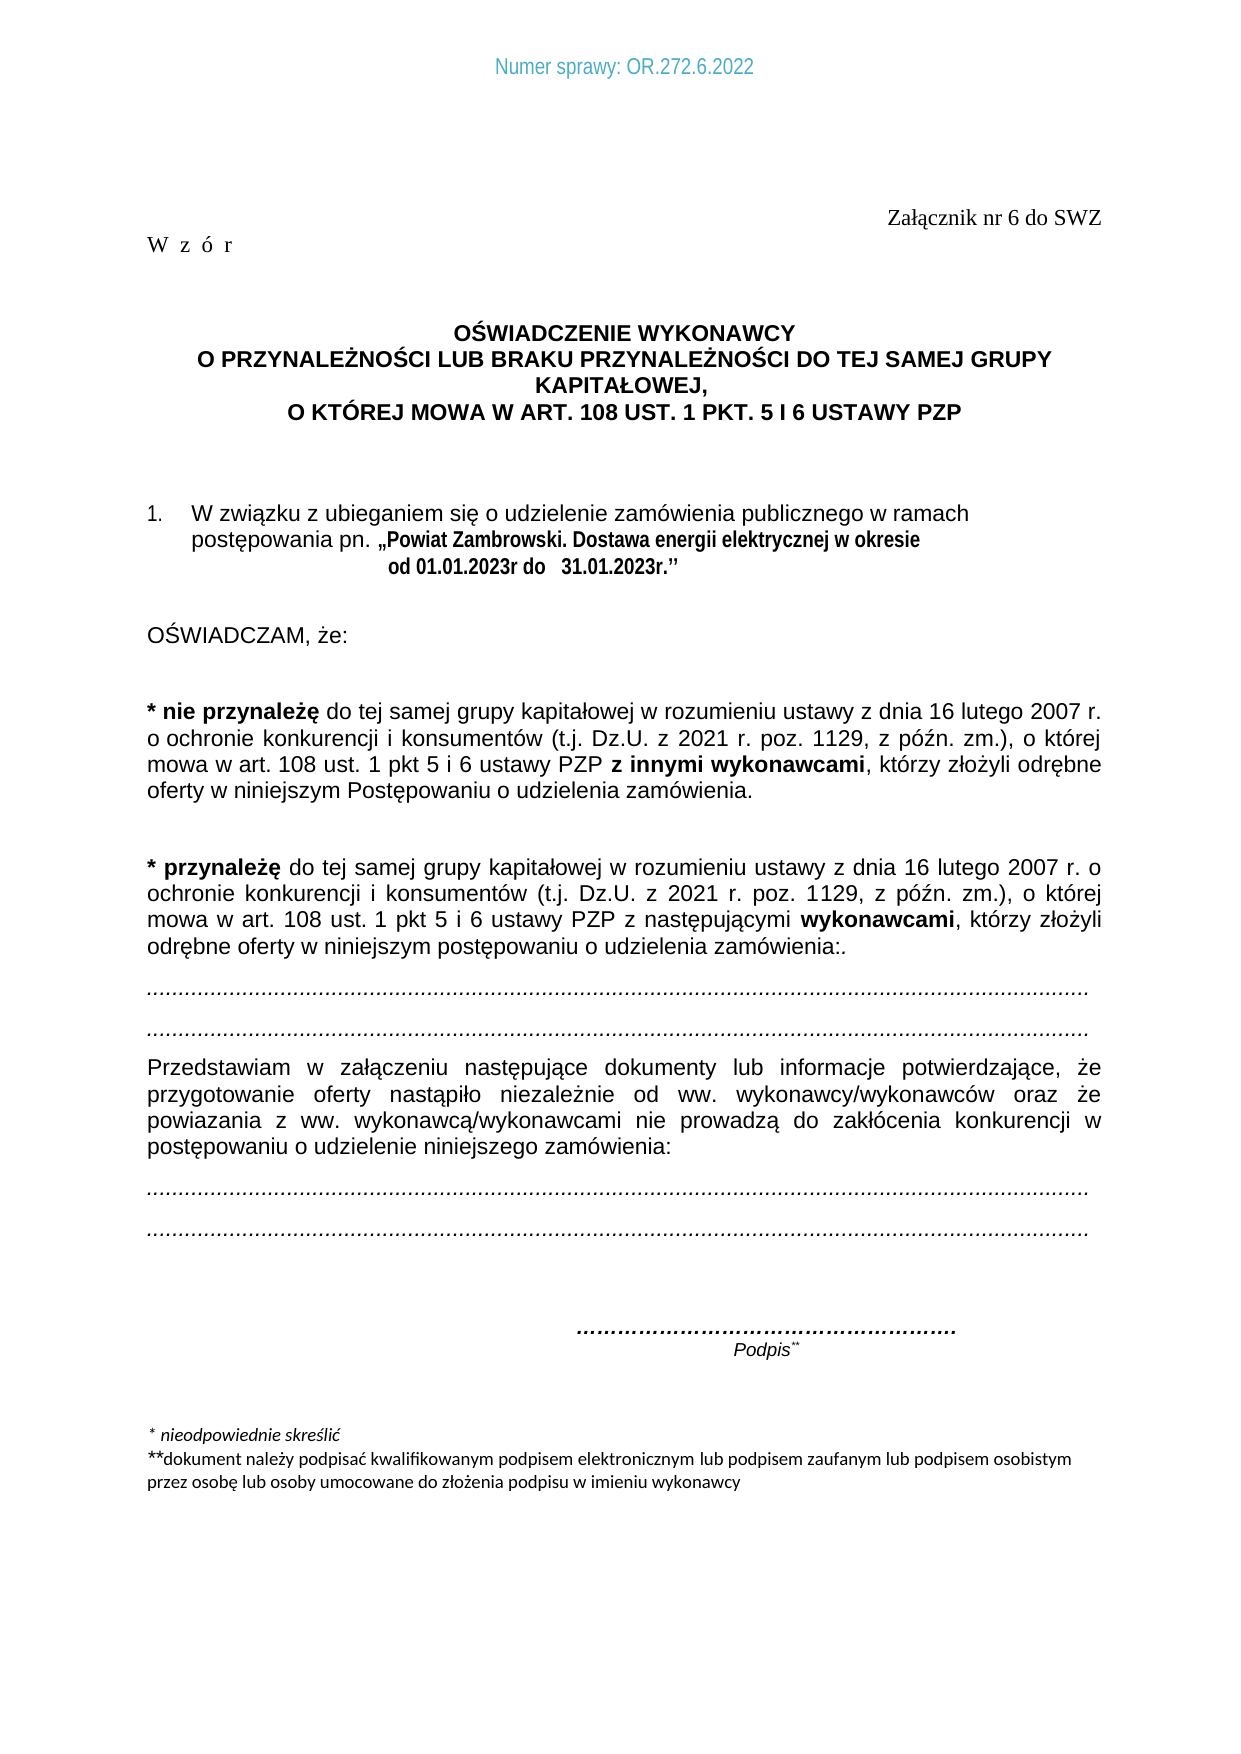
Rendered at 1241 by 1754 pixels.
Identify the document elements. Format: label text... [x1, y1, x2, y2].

text Podpis** [147, 1339, 1102, 1361]
text od 01.01.2023r do 31.01.2023r.’’ [184, 553, 1102, 579]
text * nieodpowiednie skreślić [147, 1423, 1102, 1446]
text Załącznik nr 6 do SWZ [147, 204, 1102, 231]
text OŚWIADCZAM, że: [147, 622, 1102, 648]
text ………………………………………………. [147, 1315, 1102, 1339]
text W z ó r [147, 231, 1102, 257]
text **dokument należy podpisać kwalifikowanym podpisem elektronicznym lub podpisem zaufanym lub podpisem osobistym przez osobę lub osoby umocowane do złożenia podpisu w imieniu wykonawcy [147, 1446, 1102, 1493]
list W związku z ubieganiem się o udzielenie zamówienia publicznego w ramach postępowania pn. „Powiat Zambrowski. Dostawa energii elektrycznej w okresie [147, 500, 1102, 553]
text * nie przynależę do tej samej grupy kapitałowej w rozumieniu ustawy z dnia 16 lutego 2007 r. o ochronie konkurencji i konsumentów (t.j. Dz.U. z 2021 r. poz. 1129, z późn. zm.), o której mowa w art. 108 ust. 1 pkt 5 i 6 ustawy PZP z innymi wykonawcami, którzy złożyli odrębne oferty w niniejszym Postępowaniu o udzielenia zamówienia. [147, 698, 1102, 804]
text OŚWIADCZENIE WYKONAWCY O PRZYNALEŻNOŚCI LUB BRAKU PRZYNALEŻNOŚCI DO TEJ SAMEJ GRUPY KAPITAŁOWEJ, O KTÓREJ MOWA W ART. 108 UST. 1 PKT. 5 I 6 USTAWY PZP [147, 319, 1102, 425]
text Przedstawiam w załączeniu następujące dokumenty lub informacje potwierdzające, że przygotowanie oferty nastąpiło niezależnie od ww. wykonawcy/wykonawców oraz że powiazania z ww. wykonawcą/wykonawcami nie prowadzą do zakłócenia konkurencji w postępowaniu o udzielenie niniejszego zamówienia: [147, 1054, 1102, 1159]
text * przynależę do tej samej grupy kapitałowej w rozumieniu ustawy z dnia 16 lutego 2007 r. o ochronie konkurencji i konsumentów (t.j. Dz.U. z 2021 r. poz. 1129, z późn. zm.), o której mowa w art. 108 ust. 1 pkt 5 i 6 ustawy PZP z następującymi wykonawcami, którzy złożyli odrębne oferty w niniejszym postępowaniu o udzielenia zamówienia:. [147, 854, 1102, 959]
